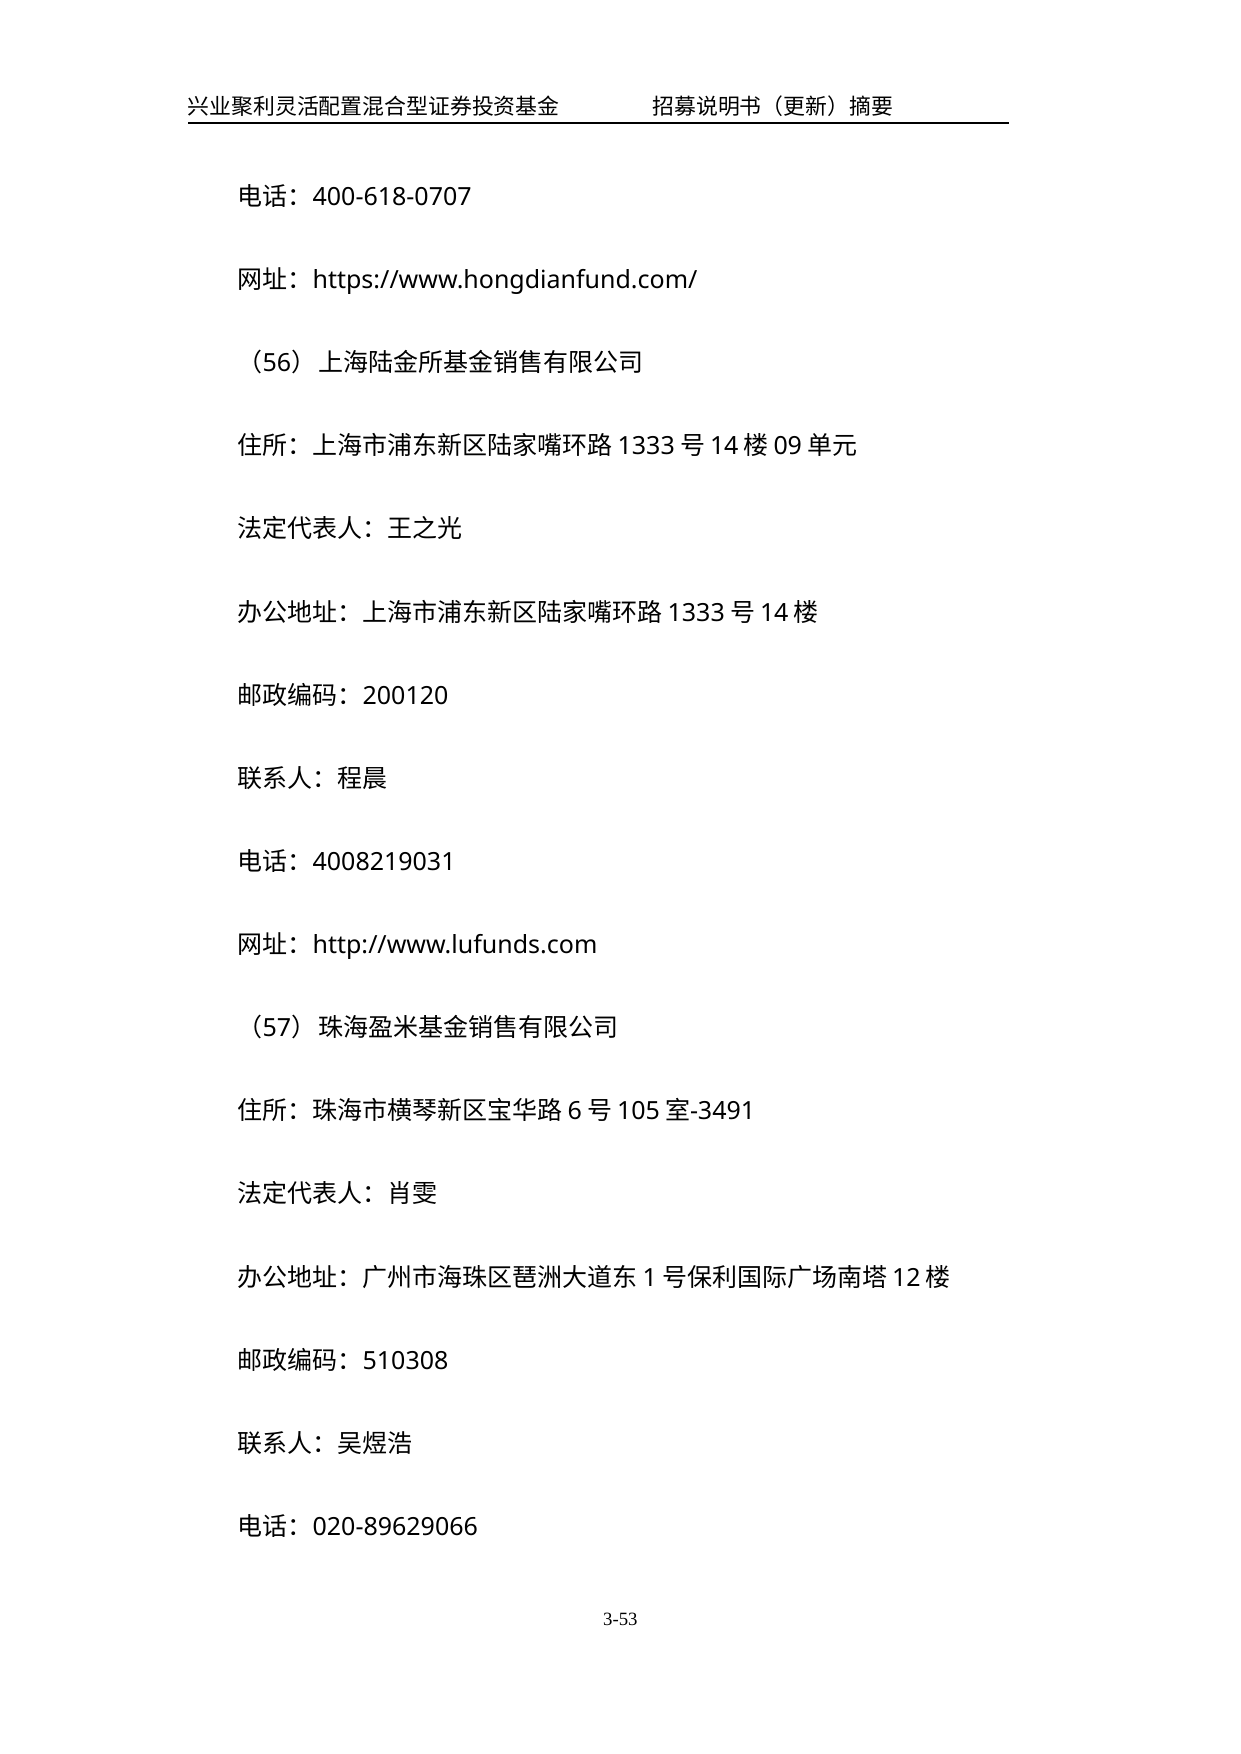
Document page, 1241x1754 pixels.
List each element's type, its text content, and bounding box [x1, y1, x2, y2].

text 电话：020-89629066 [187, 1492, 1053, 1557]
text 住所：珠海市横琴新区宝华路6号105室-3491 [187, 1076, 1053, 1141]
text 电话：400-618-0707 [187, 162, 1053, 227]
text 办公地址：上海市浦东新区陆家嘴环路1333号14楼 [187, 578, 1053, 643]
text 邮政编码：200120 [187, 661, 1053, 726]
text 住所：上海市浦东新区陆家嘴环路1333号14楼09单元 [187, 411, 1053, 476]
text （57） 珠海盈米基金销售有限公司 [187, 993, 1053, 1058]
text 邮政编码：510308 [187, 1326, 1053, 1391]
text 办公地址：广州市海珠区琶洲大道东1号保利国际广场南塔12楼 [187, 1243, 1053, 1308]
text 法定代表人：王之光 [187, 494, 1053, 559]
text 联系人：程晨 [187, 744, 1053, 809]
text 网址：http://www.lufunds.com [187, 910, 1053, 975]
text （56） 上海陆金所基金销售有限公司 [187, 328, 1053, 393]
text 法定代表人：肖雯 [187, 1159, 1053, 1224]
text 电话：4008219031 [187, 827, 1053, 892]
text 联系人：吴煜浩 [187, 1409, 1053, 1474]
text 网址：https://www.hongdianfund.com/ [187, 245, 1053, 310]
